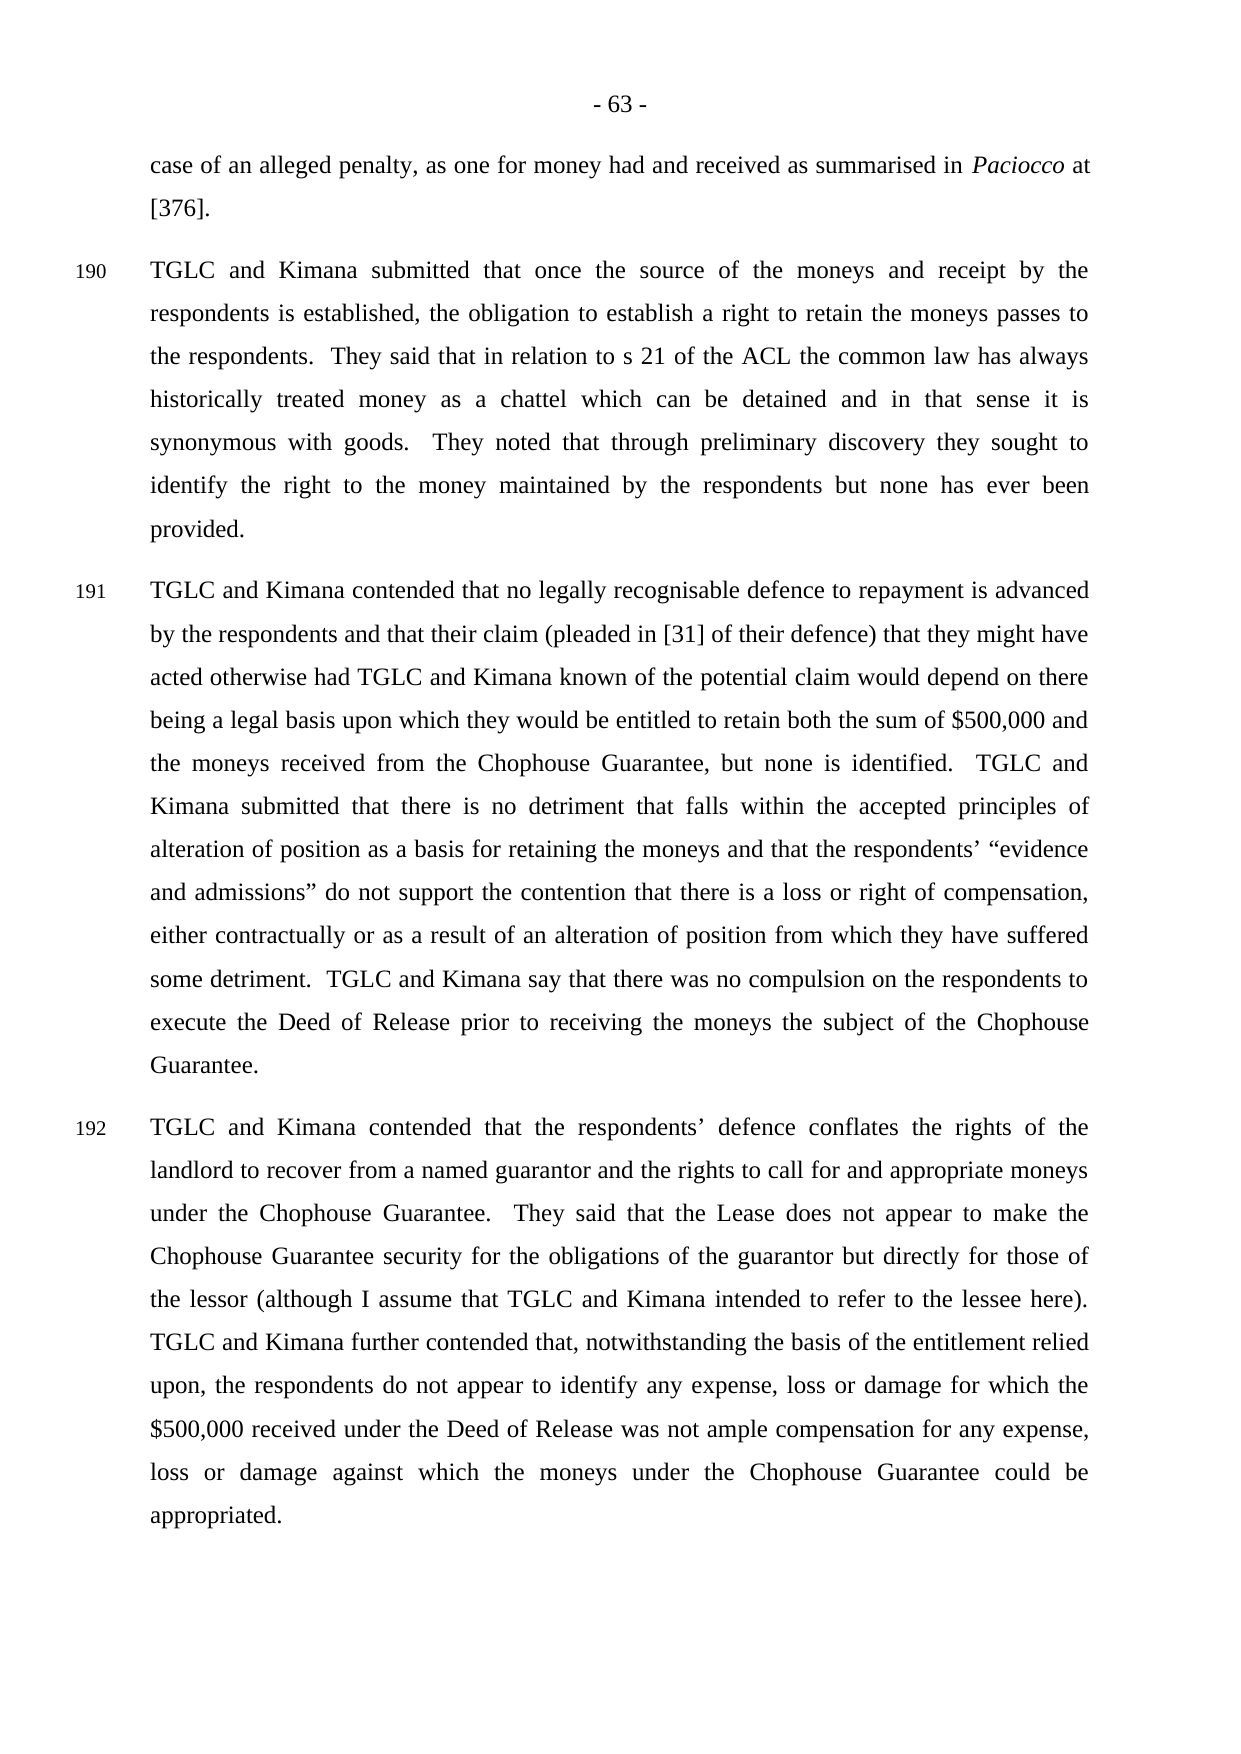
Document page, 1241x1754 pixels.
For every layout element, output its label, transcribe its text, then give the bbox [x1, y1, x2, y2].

text TGLC and Kimana contended that the respondents’ defence conflates the rights of the landlord to recover from a named guarantor and the rights to call for and appropriate moneys under the Chophouse Guarantee. They said that the Lease does not appear to make the Chophouse Guarantee security for the obligations of the guarantor but directly for those of the lessor (although I assume that TGLC and Kimana intended to refer to the lessee here). TGLC and Kimana further contended that, notwithstanding the basis of the entitlement relied upon, the respondents do not appear to identify any expense, loss or damage for which the $500,000 received under the Deed of Release was not ample compensation for any expense, loss or damage against which the moneys under the Chophouse Guarantee could be appropriated. [75, 1112, 1090, 1529]
text TGLC and Kimana submitted that once the source of the moneys and receipt by the respondents is established, the obligation to establish a right to retain the moneys passes to the respondents. They said that in relation to s 21 of the ACL the common law has always historically treated money as a chattel which can be detained and in that sense it is synonymous with goods. They noted that through preliminary discovery they sought to identify the right to the money maintained by the respondents but none has ever been provided. [75, 255, 1090, 542]
text TGLC and Kimana contended that no legally recognisable defence to repayment is advanced by the respondents and that their claim (pleaded in [31] of their defence) that they might have acted otherwise had TGLC and Kimana known of the potential claim would depend on there being a legal basis upon which they would be entitled to retain both the sum of $500,000 and the moneys received from the Chophouse Guarantee, but none is identified. TGLC and Kimana submitted that there is no detriment that falls within the accepted principles of alteration of position as a basis for retaining the moneys and that the respondents’ “evidence and admissions” do not support the contention that there is a loss or right of compensation, either contractually or as a result of an alteration of position from which they have suffered some detriment. TGLC and Kimana say that there was no compulsion on the respondents to execute the Deed of Release prior to receiving the moneys the subject of the Chophouse Guarantee. [75, 576, 1090, 1079]
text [75, 150, 1090, 222]
